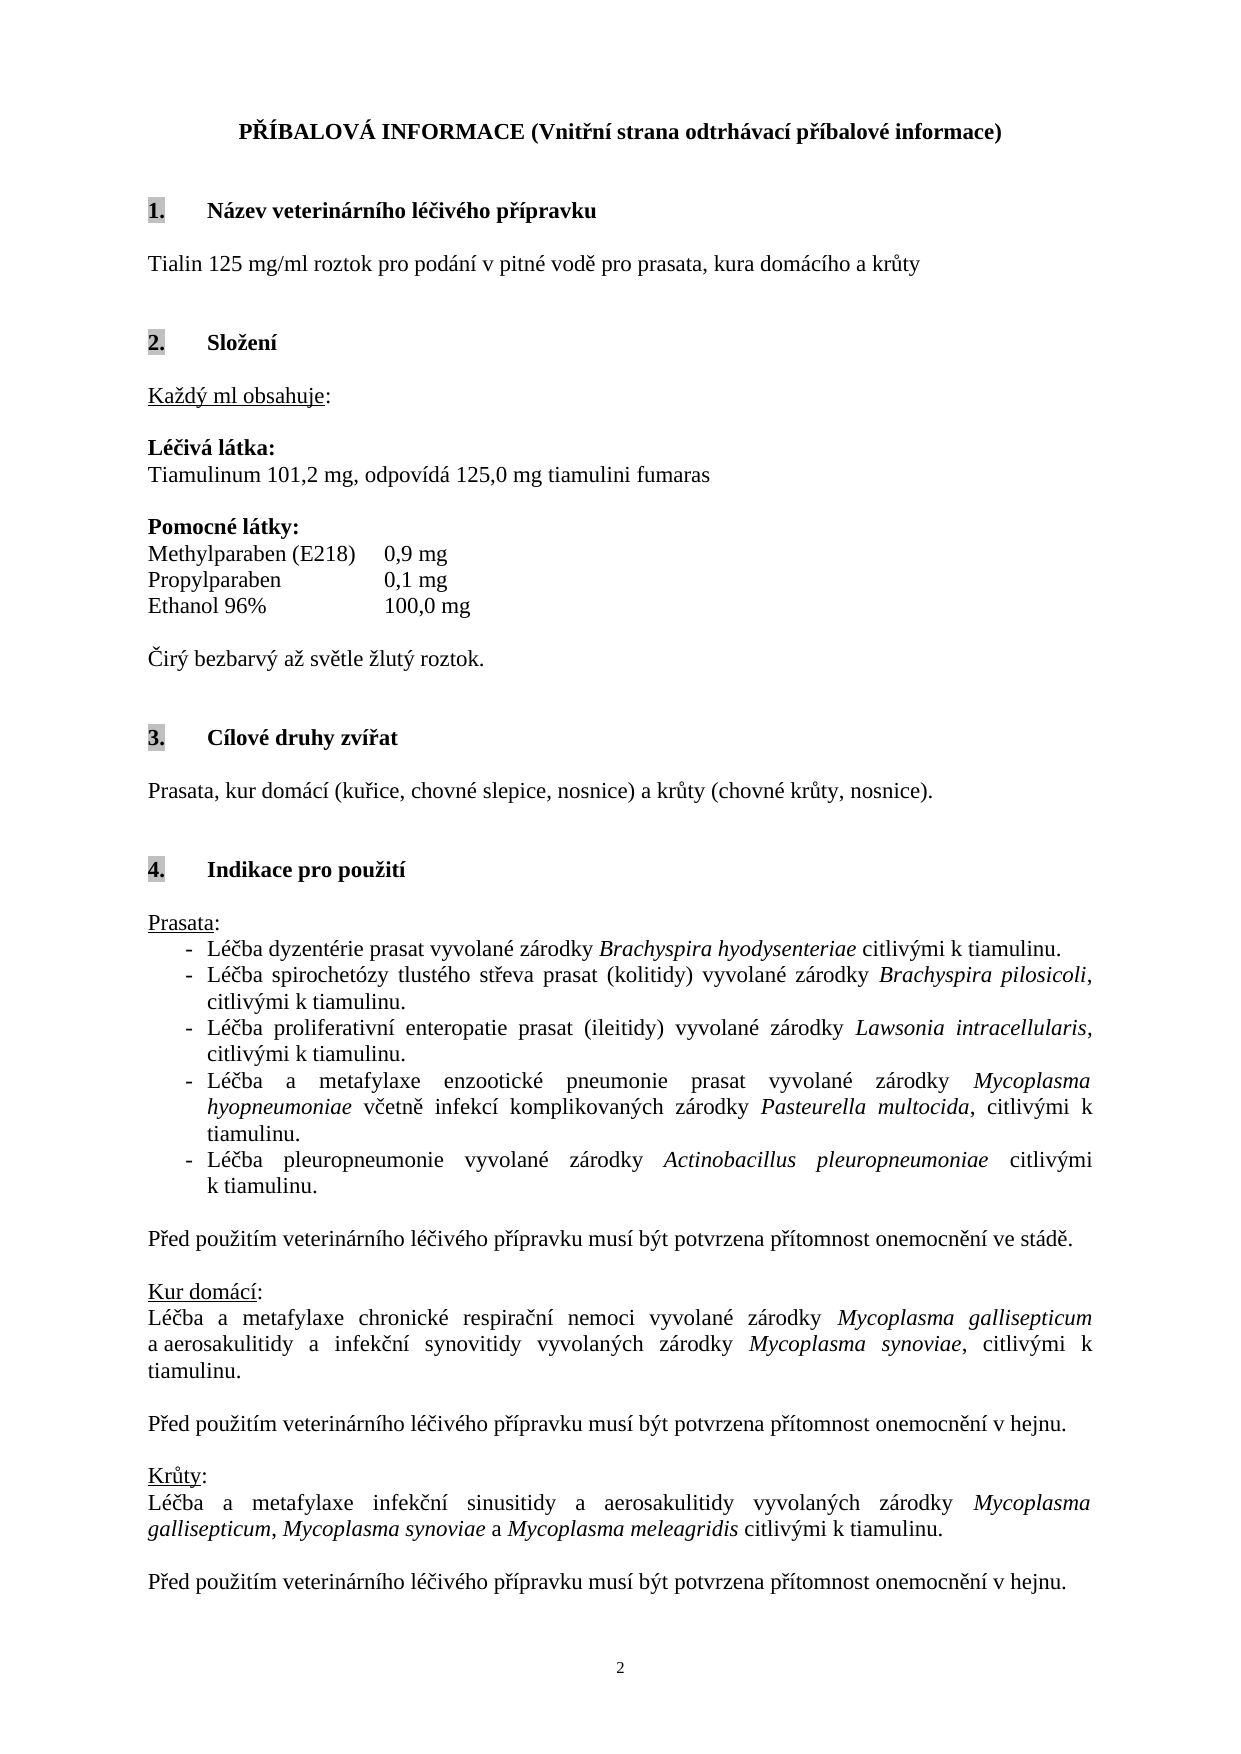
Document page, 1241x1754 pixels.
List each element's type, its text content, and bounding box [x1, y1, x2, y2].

text Před použitím veterinárního léčivého přípravku musí být potvrzena přítomnost onemocnění ve stádě. [148, 1225, 1092, 1251]
text 1. Název veterinárního léčivého přípravku [165, 197, 1092, 223]
text Čirý bezbarvý až světle žlutý roztok. [148, 645, 1092, 672]
list Léčba proliferativní enteropatie prasat (ileitidy) vyvolané zárodky Lawsonia intracellularis, citlivými k tiamulinu. [185, 1014, 1092, 1067]
text Léčivá látka: [148, 434, 1092, 461]
text Pomocné látky: [148, 513, 1092, 540]
text Tialin 125 mg/ml roztok pro podání v pitné vodě pro prasata, kura domácího a krůty [148, 250, 1092, 276]
list Léčba spirochetózy tlustého střeva prasat (kolitidy) vyvolané zárodky Brachyspira pilosicoli, citlivými k tiamulinu. [185, 961, 1092, 1014]
text Ethanol 96% 100,0 mg [148, 592, 1092, 619]
text Léčba a metafylaxe chronické respirační nemoci vyvolané zárodky Mycoplasma gallisepticum a aerosakulitidy a infekční synovitidy vyvolaných zárodky Mycoplasma synoviae, citlivými k tiamulinu. [148, 1304, 1092, 1383]
text Krůty: [148, 1462, 1092, 1489]
list Léčba pleuropneumonie vyvolané zárodky Actinobacillus pleuropneumoniae citlivými k tiamulinu. [185, 1146, 1092, 1199]
text Tiamulinum 101,2 mg, odpovídá 125,0 mg tiamulini fumaras [148, 461, 1092, 487]
text PŘÍBALOVÁ INFORMACE (Vnitřní strana odtrhávací příbalové informace) [148, 118, 1092, 144]
text Methylparaben (E218) 0,9 mg [148, 540, 1092, 566]
text Každý ml obsahuje: [148, 382, 1092, 408]
text Před použitím veterinárního léčivého přípravku musí být potvrzena přítomnost onemocnění v hejnu. [148, 1568, 1092, 1594]
text Před použitím veterinárního léčivého přípravku musí být potvrzena přítomnost onemocnění v hejnu. [148, 1409, 1092, 1436]
text 3. Cílové druhy zvířat [165, 724, 1092, 751]
text Propylparaben 0,1 mg [148, 566, 1092, 592]
text Léčba a metafylaxe infekční sinusitidy a aerosakulitidy vyvolaných zárodky Mycoplasma gallisepticum, Mycoplasma synoviae a Mycoplasma meleagridis citlivými k tiamulinu. [148, 1489, 1092, 1541]
text Prasata, kur domácí (kuřice, chovné slepice, nosnice) a krůty (chovné krůty, nosnice). [148, 777, 1092, 803]
text 4. Indikace pro použití [165, 856, 1092, 882]
list Léčba a metafylaxe enzootické pneumonie prasat vyvolané zárodky Mycoplasma hyopneumoniae včetně infekcí komplikovaných zárodky Pasteurella multocida, citlivými k tiamulinu. [185, 1067, 1092, 1146]
text Prasata: [148, 909, 1092, 935]
list Léčba dyzentérie prasat vyvolané zárodky Brachyspira hyodysenteriae citlivými k tiamulinu. [185, 935, 1092, 961]
text 2. Složení [165, 329, 1092, 355]
text Kur domácí: [148, 1278, 1092, 1304]
